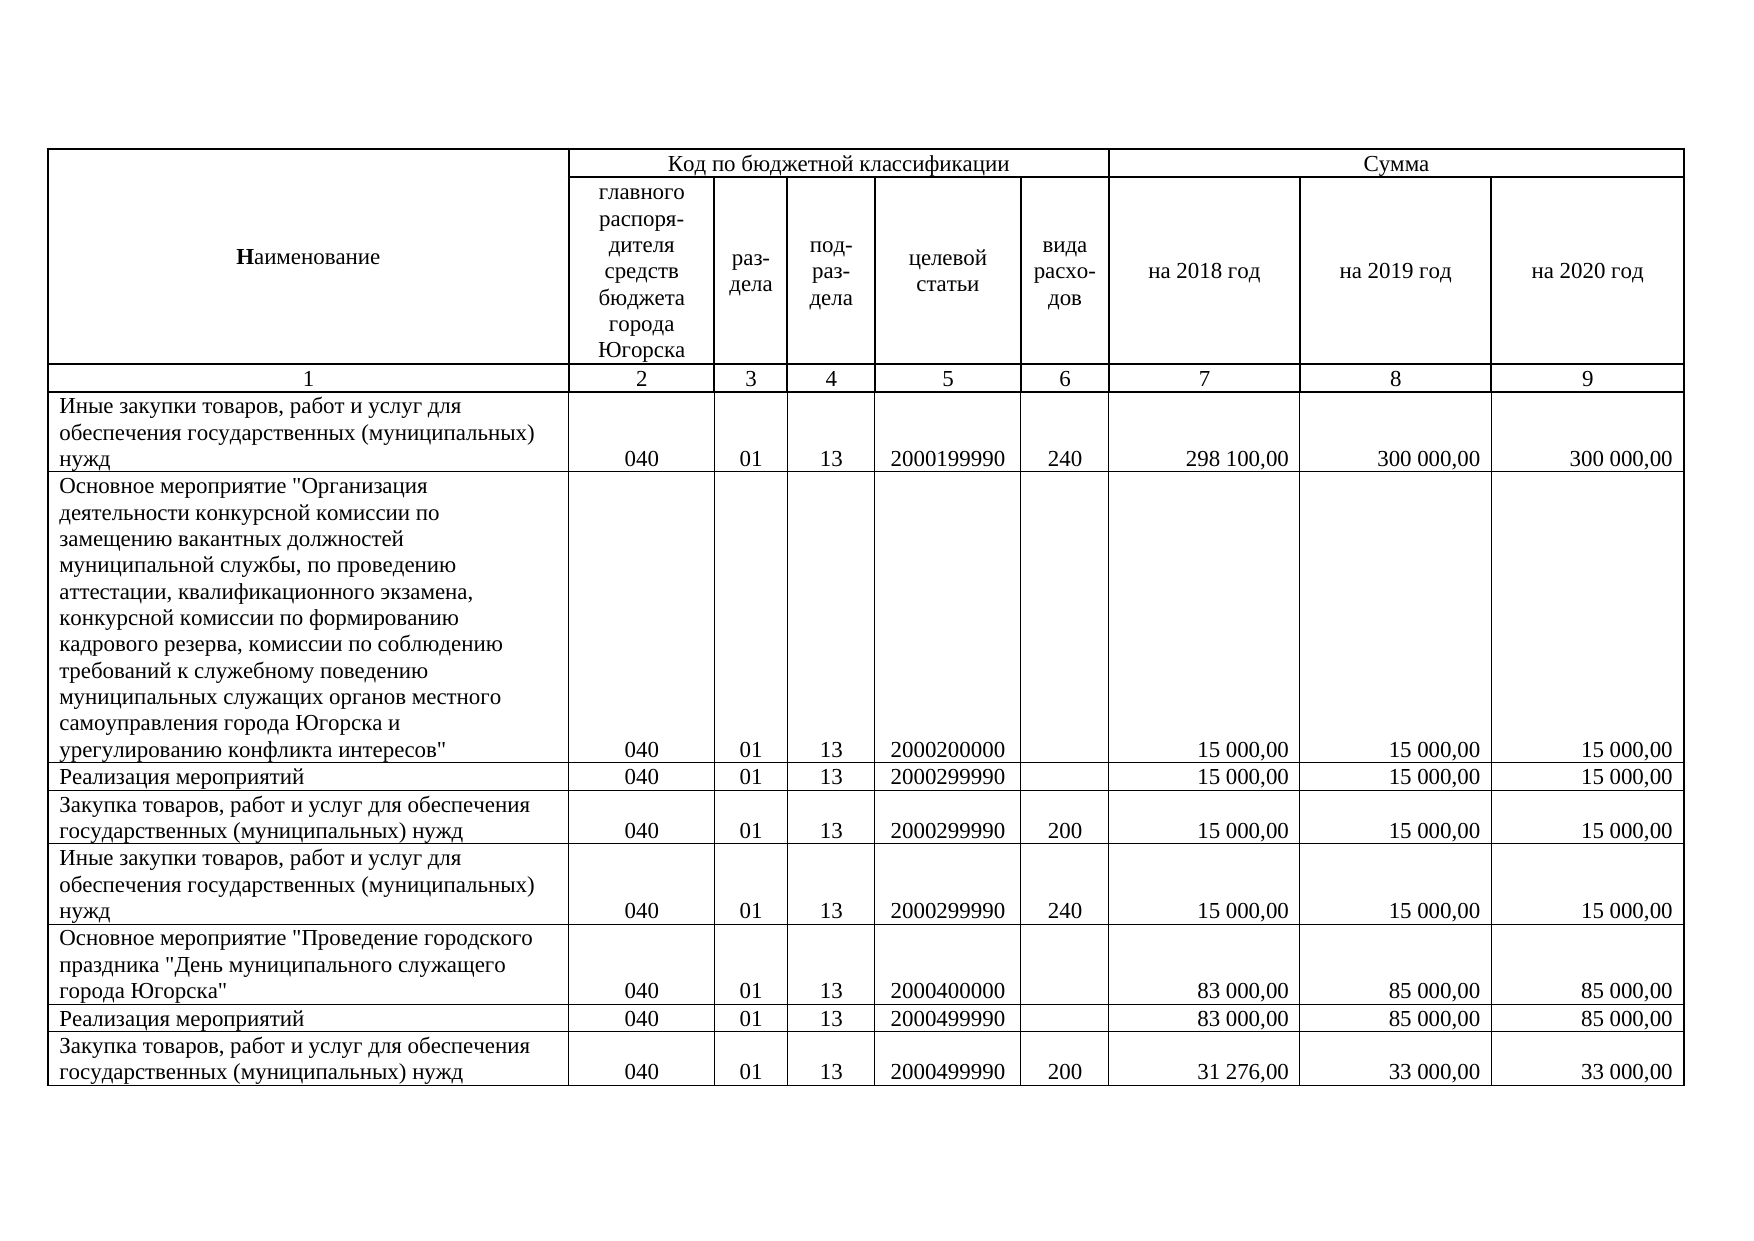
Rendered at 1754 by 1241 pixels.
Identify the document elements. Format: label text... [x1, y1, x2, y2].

table_cell Реализация мероприятий [49, 763, 568, 789]
table_cell 15 000,00 [1300, 791, 1491, 843]
table_header Наименование [49, 150, 568, 363]
table_cell 01 [715, 925, 787, 1003]
table_cell 01 [715, 472, 787, 762]
table_cell 13 [788, 763, 874, 789]
table_cell 13 [788, 844, 874, 923]
table_header Сумма [1110, 150, 1683, 176]
table_cell 15 000,00 [1492, 472, 1683, 762]
table_cell 200 [1021, 791, 1108, 843]
table_cell 15 000,00 [1109, 844, 1299, 923]
table_cell 15 000,00 [1109, 791, 1299, 843]
table_cell 13 [788, 393, 874, 471]
table_cell 01 [715, 844, 787, 923]
table_cell 240 [1021, 393, 1108, 471]
table_cell Иные закупки товаров, работ и услуг для обеспечения государственных (муниципальных) нужд [49, 844, 568, 923]
table_cell 2000299990 [875, 763, 1020, 789]
table_cell 33 000,00 [1300, 1032, 1491, 1085]
table_cell Реализация мероприятий [49, 1005, 568, 1031]
table_header Код по бюджетной классификации [570, 150, 1108, 176]
table_cell [1021, 763, 1108, 789]
table_cell на 2020 год [1492, 178, 1683, 363]
table_cell 2 [570, 365, 713, 391]
table_cell 33 000,00 [1492, 1032, 1683, 1085]
table_cell 01 [715, 1032, 787, 1085]
table_cell на 2018 год [1110, 178, 1299, 363]
table_cell 2000499990 [875, 1032, 1020, 1085]
table_cell 5 [876, 365, 1020, 391]
table_cell 83 000,00 [1109, 925, 1299, 1003]
table_cell 200 [1021, 1032, 1108, 1085]
table_cell 15 000,00 [1109, 472, 1299, 762]
table_cell вида расхо-дов [1022, 178, 1108, 363]
table_cell под-раз-дела [788, 178, 874, 363]
table_cell 15 000,00 [1300, 472, 1491, 762]
table_cell на 2019 год [1301, 178, 1490, 363]
table_cell 300 000,00 [1300, 393, 1491, 471]
table_cell 83 000,00 [1109, 1005, 1299, 1031]
table_cell 85 000,00 [1300, 1005, 1491, 1031]
table_cell 13 [788, 925, 874, 1003]
table_cell 2000299990 [875, 844, 1020, 923]
table_cell 240 [1021, 844, 1108, 923]
table_cell целевой статьи [876, 178, 1020, 363]
table_cell 01 [715, 393, 787, 471]
table_cell 040 [569, 925, 714, 1003]
table_cell 15 000,00 [1300, 844, 1491, 923]
table_cell 85 000,00 [1300, 925, 1491, 1003]
table_cell 040 [569, 763, 714, 789]
table_cell 2000400000 [875, 925, 1020, 1003]
table_cell главного распоря-дителя средств бюджета города Югорска [570, 178, 713, 363]
table_cell 13 [788, 472, 874, 762]
table_cell 040 [569, 844, 714, 923]
table_cell 2000199990 [875, 393, 1020, 471]
table_cell 040 [569, 1032, 714, 1085]
table_cell Закупка товаров, работ и услуг для обеспечения государственных (муниципальных) нужд [49, 1032, 568, 1085]
table_cell 8 [1301, 365, 1490, 391]
table_cell 4 [788, 365, 874, 391]
table_cell 040 [569, 1005, 714, 1031]
table_cell 85 000,00 [1492, 1005, 1683, 1031]
table_cell 2000499990 [875, 1005, 1020, 1031]
table_cell Закупка товаров, работ и услуг для обеспечения государственных (муниципальных) нужд [49, 791, 568, 843]
table_cell 1 [49, 365, 568, 391]
table_cell 15 000,00 [1109, 763, 1299, 789]
table_cell 15 000,00 [1492, 763, 1683, 789]
table_cell [1021, 925, 1108, 1003]
table_cell 01 [715, 1005, 787, 1031]
table_cell 040 [569, 472, 714, 762]
table_cell 040 [569, 393, 714, 471]
table_cell 040 [569, 791, 714, 843]
table_cell 15 000,00 [1492, 844, 1683, 923]
table_cell 300 000,00 [1492, 393, 1683, 471]
table_cell Иные закупки товаров, работ и услуг для обеспечения государственных (муниципальных) нужд [49, 393, 568, 471]
table_cell 9 [1492, 365, 1683, 391]
table_cell 13 [788, 1032, 874, 1085]
table_cell 298 100,00 [1109, 393, 1299, 471]
table_cell Основное мероприятие "Проведение городского праздника "День муниципального служащего города Югорска" [49, 925, 568, 1003]
table_cell 15 000,00 [1300, 763, 1491, 789]
table_cell 15 000,00 [1492, 791, 1683, 843]
table_cell 2000299990 [875, 791, 1020, 843]
table_cell 13 [788, 1005, 874, 1031]
table_cell раз-дела [715, 178, 786, 363]
table_cell [1021, 472, 1108, 762]
table_cell 7 [1110, 365, 1299, 391]
table_cell Основное мероприятие "Организация деятельности конкурсной комиссии по замещению вакантных должностей муниципальной службы, по проведению аттестации, квалификационного экзамена, конкурсной комиссии по формированию кадрового резерва, комиссии по соблюдению требований к служебному поведению муниципальных служащих органов местного самоуправления города Югорска и урегулированию конфликта интересов" [49, 472, 568, 762]
table_cell 31 276,00 [1109, 1032, 1299, 1085]
table_cell 3 [715, 365, 786, 391]
table_cell 6 [1022, 365, 1108, 391]
table_cell [1021, 1005, 1108, 1031]
table_cell 2000200000 [875, 472, 1020, 762]
table_cell 01 [715, 763, 787, 789]
table_cell 01 [715, 791, 787, 843]
table_cell 85 000,00 [1492, 925, 1683, 1003]
table_cell 13 [788, 791, 874, 843]
